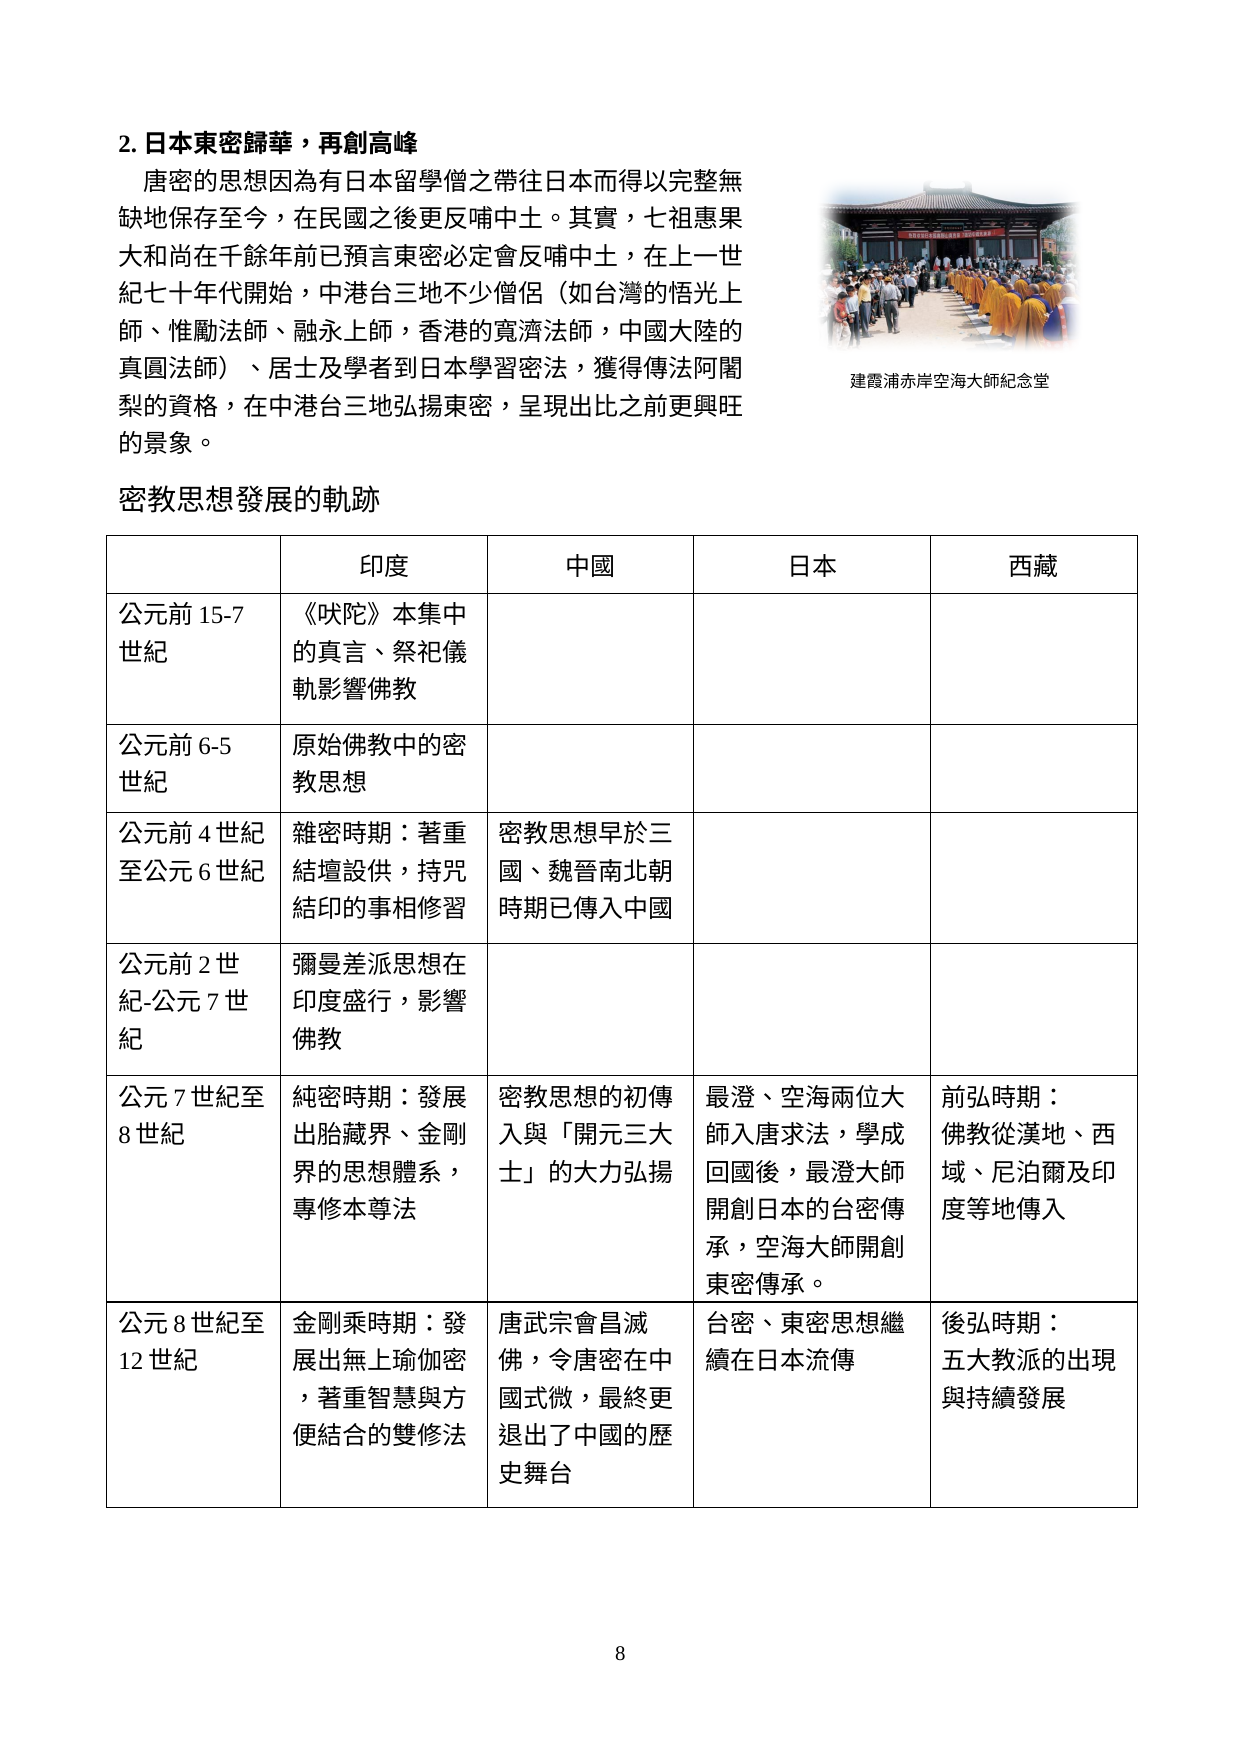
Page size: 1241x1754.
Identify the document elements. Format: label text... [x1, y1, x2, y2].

table_header 西藏 [931, 536, 1137, 593]
table_header 中國 [488, 536, 693, 593]
table_cell 公元7世紀至8世紀 [107, 1076, 280, 1301]
table_cell 最澄、空海兩位大師入唐求法，學成回國後，最澄大師開創日本的台密傳承，空海大師開創東密傳承。 [694, 1076, 930, 1301]
table_cell 後弘時期： 五大教派的出現與持續發展 [931, 1303, 1137, 1507]
picture [845, 206, 1055, 326]
table_cell [694, 594, 930, 723]
table_cell 金剛乘時期：發展出無上瑜伽密 ，著重智慧與方便結合的雙修法 [281, 1303, 487, 1507]
table_cell [488, 594, 693, 723]
table_cell [694, 813, 930, 943]
table_cell 雜密時期：著重結壇設供，持咒結印的事相修習 [281, 813, 487, 943]
table_header [107, 536, 280, 593]
table_cell [931, 725, 1137, 812]
table_cell 台密、東密思想繼續在日本流傳 [694, 1303, 930, 1507]
table_cell [488, 725, 693, 812]
table_cell 公元前6-5 世紀 [107, 725, 280, 812]
table_cell 純密時期：發展出胎藏界、金剛界的思想體系，專修本尊法 [281, 1076, 487, 1301]
table_cell [931, 813, 1137, 943]
text 2. 日本東密歸華，再創高峰 [118, 123, 1122, 160]
table_header 印度 [281, 536, 487, 593]
table_cell 《吠陀》本集中的真言、祭祀儀軌影響佛教 [281, 594, 487, 723]
table_cell 前弘時期： 佛教從漢地、西域、尼泊爾及印度等地傳入 [931, 1076, 1137, 1301]
table_cell 公元8世紀至12世紀 [107, 1303, 280, 1507]
table_cell 彌曼差派思想在印度盛行，影響佛教 [281, 944, 487, 1075]
table_cell 公元前2世紀-公元7世紀 [107, 944, 280, 1075]
table_header 日本 [694, 536, 930, 593]
table_cell [488, 944, 693, 1075]
text 唐密的思想因為有日本留學僧之帶往日本而得以完整無缺地保存至今，在民國之後更反哺中土。其實，七祖惠果大和尚在千餘年前已預言東密必定會反哺中土，在上一世紀七十年代開始，中港台三地不少僧侶（如台灣的悟光上師、惟勵法師、融永上師，香港的寬濟法師，中國大陸的真圓法師）、居士及學者到日本學習密法，獲得傳法阿闍梨的資格，在中港台三地弘揚東密，呈現出比之前更興旺的景象。 [118, 160, 1122, 460]
table_cell 密教思想早於三國、魏晉南北朝時期已傳入中國 [488, 813, 693, 943]
table_cell [694, 944, 930, 1075]
table_cell 公元前15-7世紀 [107, 594, 280, 723]
table_cell 唐武宗會昌滅佛，令唐密在中國式微，最終更退出了中國的歷史舞台 [488, 1303, 693, 1507]
text 密教思想發展的軌跡 [118, 460, 1122, 535]
table_cell 原始佛教中的密教思想 [281, 725, 487, 812]
table_cell 公元前4世紀至公元6世紀 [107, 813, 280, 943]
table_cell [931, 594, 1137, 723]
table_cell [931, 944, 1137, 1075]
table_cell [694, 725, 930, 812]
table_cell 密教思想的初傳入與「開元三大士」的大力弘揚 [488, 1076, 693, 1301]
